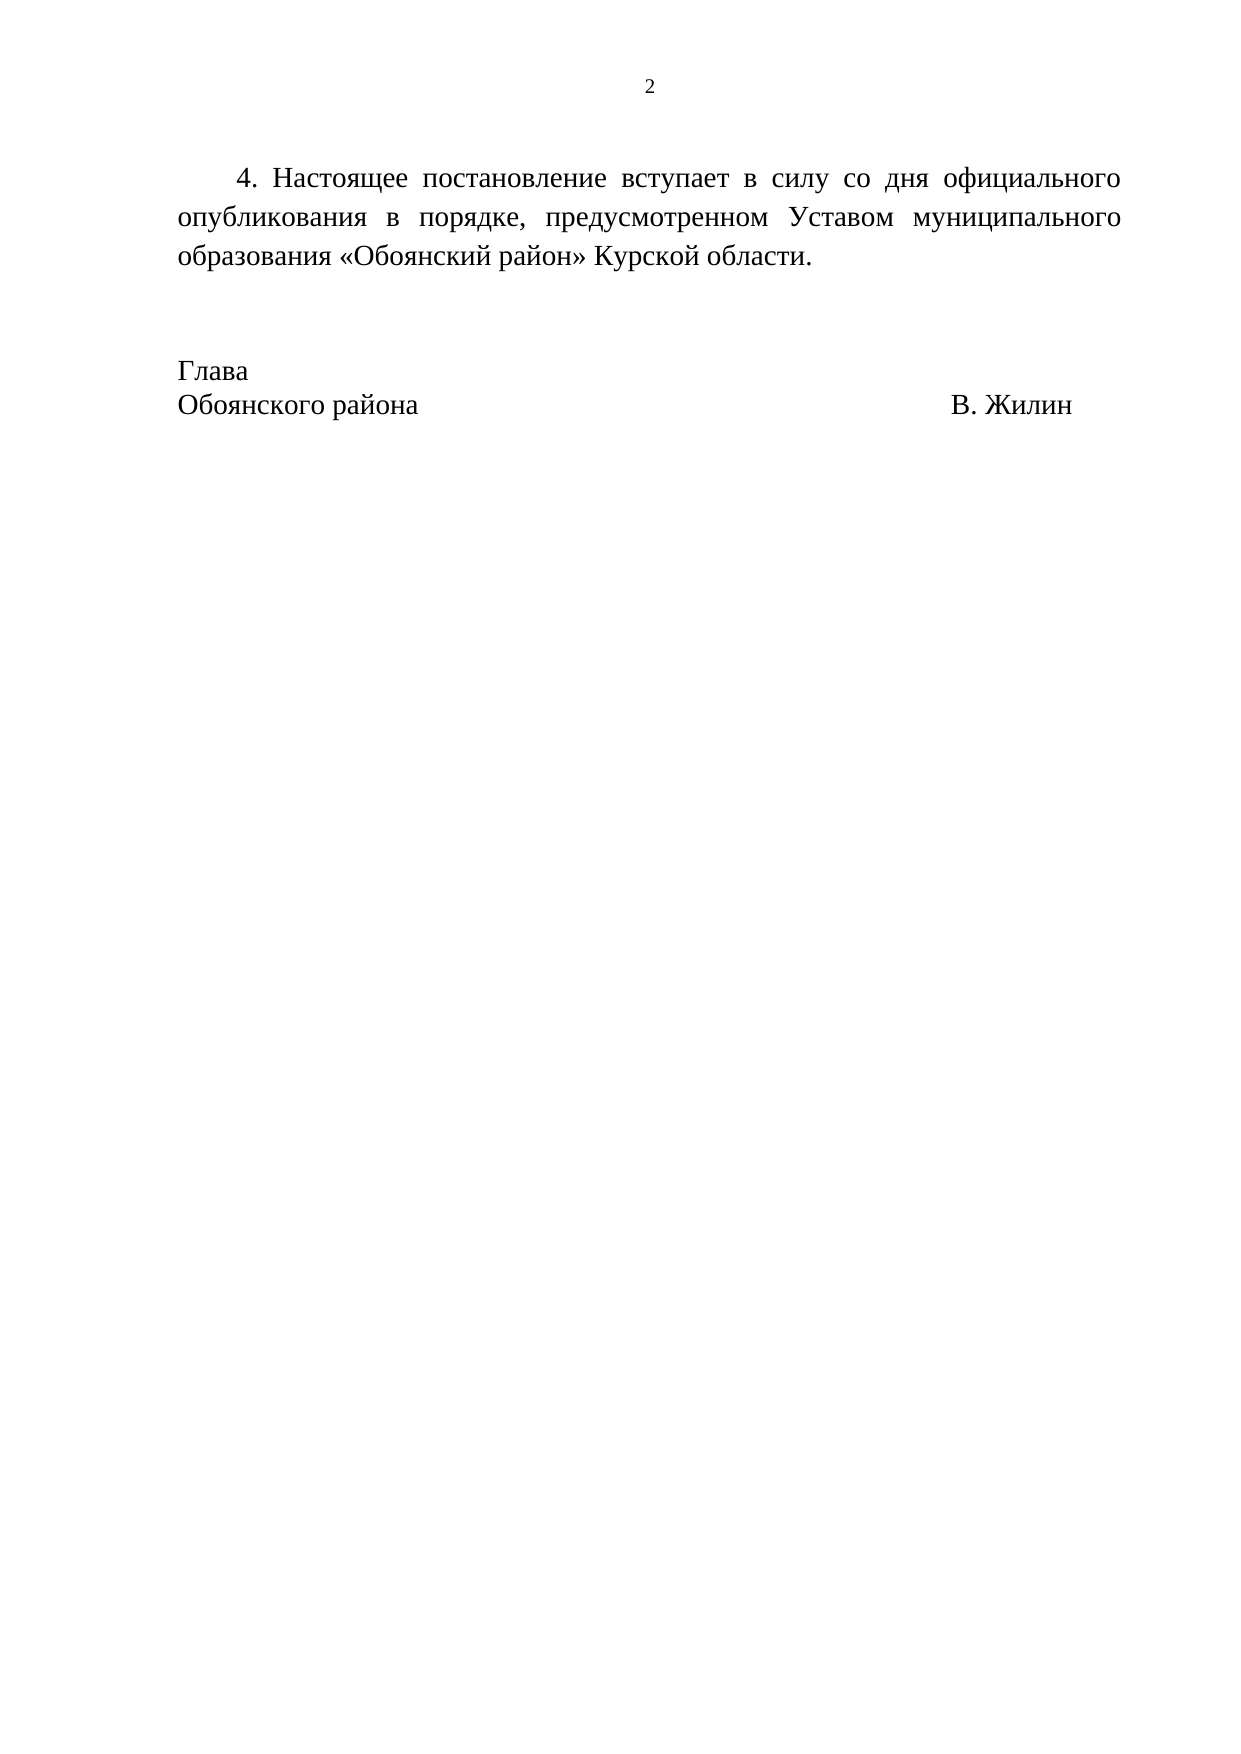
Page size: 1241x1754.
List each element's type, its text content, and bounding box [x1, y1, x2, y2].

text Обоянского района В. Жилин [177, 387, 1122, 420]
text Глава [177, 353, 1122, 387]
text 4. Настоящее постановление вступает в силу со дня официального опубликования в порядке, предусмотренном Уставом муниципального образования «Обоянский район» Курской области. [177, 161, 1122, 271]
